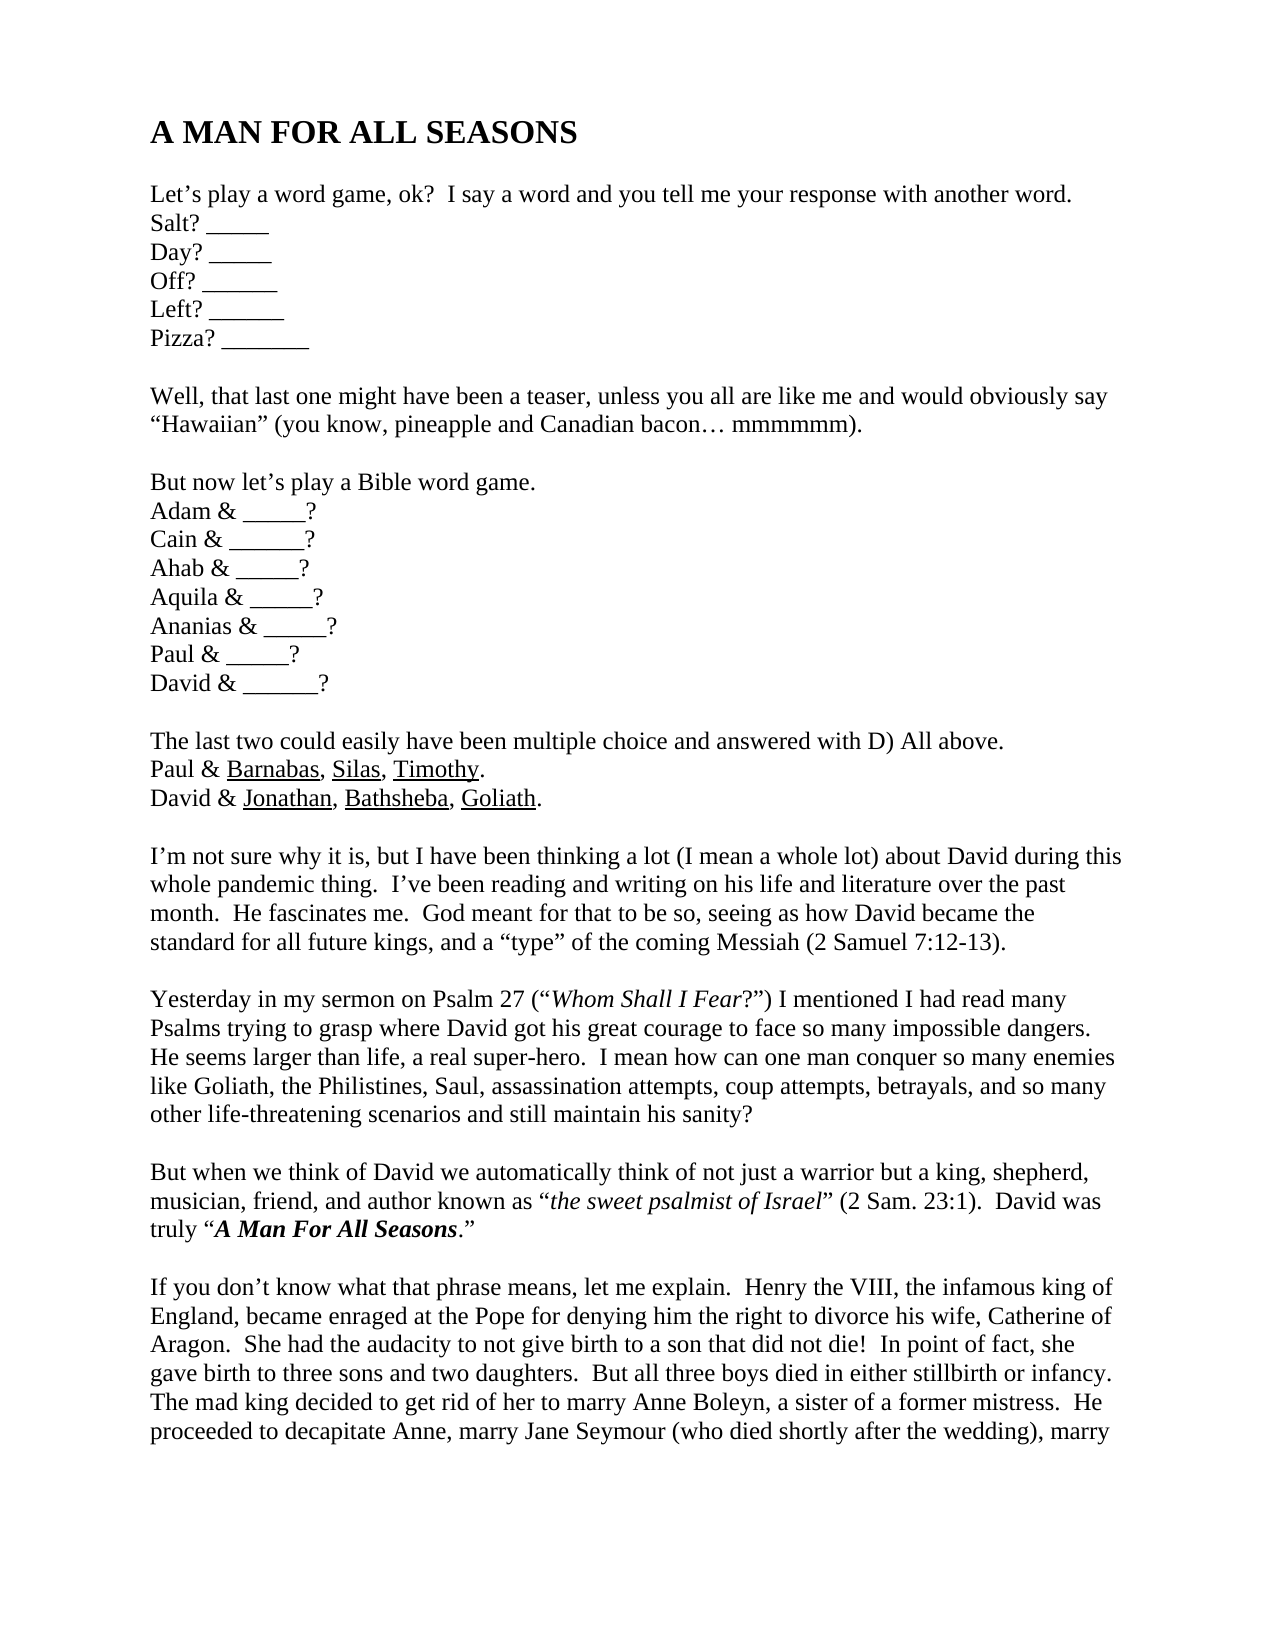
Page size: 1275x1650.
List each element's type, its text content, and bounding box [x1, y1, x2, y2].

text David & Jonathan, Bathsheba, Goliath. [150, 783, 1125, 812]
text Yesterday in my sermon on Psalm 27 (“Whom Shall I Fear?”) I mentioned I had read many Psalms trying to grasp where David got his great courage to face so many impossible dangers. He seems larger than life, a real super-hero. I mean how can one man conquer so many enemies like Goliath, the Philistines, Saul, assassination attempts, coup attempts, betrayals, and so many other life-threatening scenarios and still maintain his sanity? [150, 984, 1125, 1128]
text Aquila & _____? [150, 582, 1125, 611]
text Ananias & _____? [150, 611, 1125, 639]
text The last two could easily have been multiple choice and answered with D) All above. [150, 726, 1125, 754]
text Off? ______ [150, 266, 1125, 294]
text Pizza? _______ [150, 323, 1125, 352]
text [150, 1272, 1125, 1444]
text Salt? _____ [150, 208, 1125, 237]
text Well, that last one might have been a teaser, unless you all are like me and would obviously say “Hawaiian” (you know, pineapple and Canadian bacon… mmmmmm). [150, 381, 1125, 438]
text Day? _____ [150, 237, 1125, 266]
text David & ______? [150, 668, 1125, 697]
text Left? ______ [150, 294, 1125, 323]
text But when we think of David we automatically think of not just a warrior but a king, shepherd, musician, friend, and author known as “the sweet psalmist of Israel” (2 Sam. 23:1). David was truly “A Man For All Seasons.” [150, 1157, 1125, 1243]
text Cain & ______? [150, 524, 1125, 553]
text Paul & _____? [150, 639, 1125, 668]
text Ahab & _____? [150, 553, 1125, 582]
text But now let’s play a Bible word game. [150, 467, 1125, 496]
text Let’s play a word game, ok? I say a word and you tell me your response with another word. [150, 179, 1125, 208]
text Paul & Barnabas, Silas, Timothy. [150, 754, 1125, 783]
text I’m not sure why it is, but I have been thinking a lot (I mean a whole lot) about David during this whole pandemic thing. I’ve been reading and writing on his life and literature over the past month. He fascinates me. God meant for that to be so, seeing as how David became the standard for all future kings, and a “type” of the coming Messiah (2 Samuel 7:12-13). [150, 841, 1125, 956]
text A MAN FOR ALL SEASONS [150, 112, 1125, 151]
text Adam & _____? [150, 496, 1125, 524]
